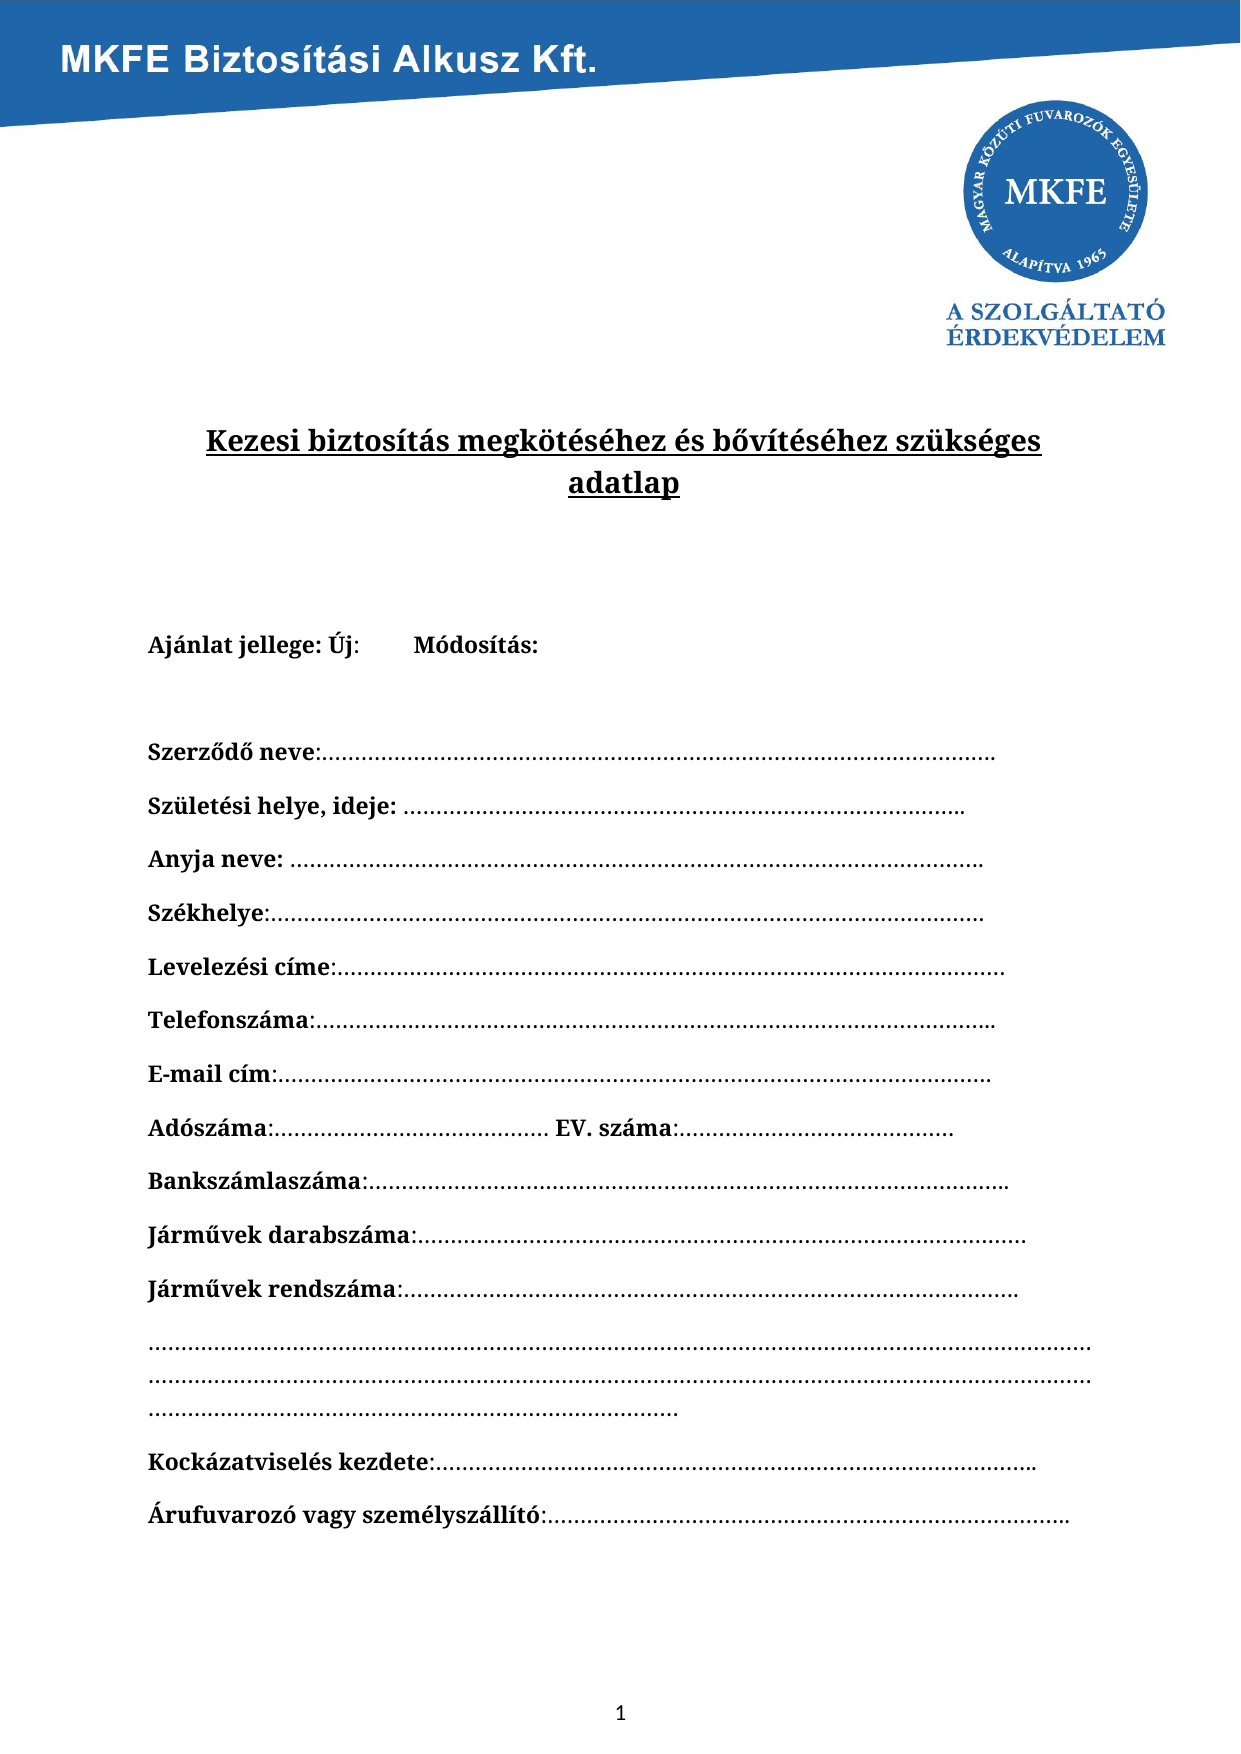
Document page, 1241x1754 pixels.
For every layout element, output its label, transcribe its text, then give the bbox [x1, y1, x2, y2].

text Születési helye, ideje: ………………………………………………………………………….. [148, 790, 1093, 821]
text Árufuvarozó vagy személyszállító:…………………………………………………………………….. [148, 1499, 1093, 1530]
text E-mail cím:………………………………………………………………………………………………. [148, 1058, 1093, 1089]
text Anyja neve: ……………………………………………………………………………………………. [148, 843, 1093, 875]
text Szerződő neve:…………………………………………………………………………………………. [148, 736, 1093, 767]
picture [0, 0, 1241, 393]
text ……………………………………………………………………………………………………………………………………………………………………………………………………………………………………………………………………………………………………………………………………… [148, 1326, 1093, 1423]
text Ajánlat jellege: Új: Módosítás: [148, 629, 1093, 660]
text Kezesi biztosítás megkötéséhez és bővítéséhez szükséges adatlap [155, 420, 1093, 502]
text Bankszámlaszáma:…………………………………………………………………………………….. [148, 1165, 1093, 1197]
text Adószáma:…………………………………… EV. száma:…………………………………… [148, 1112, 1093, 1143]
text Levelezési címe:………………………………………………………………………………………… [148, 951, 1093, 982]
text Telefonszáma:………………………………………………………………………………………….. [148, 1004, 1093, 1036]
text Székhelye:………………………………………………………………………………………………. [148, 897, 1093, 928]
text Kockázatviselés kezdete:……………………………………………………………………………….. [148, 1446, 1093, 1477]
text Járművek darabszáma:………………………………………………………………………………… [148, 1219, 1093, 1250]
text Járművek rendszáma:…………………………………………………………………………………. [148, 1273, 1093, 1304]
